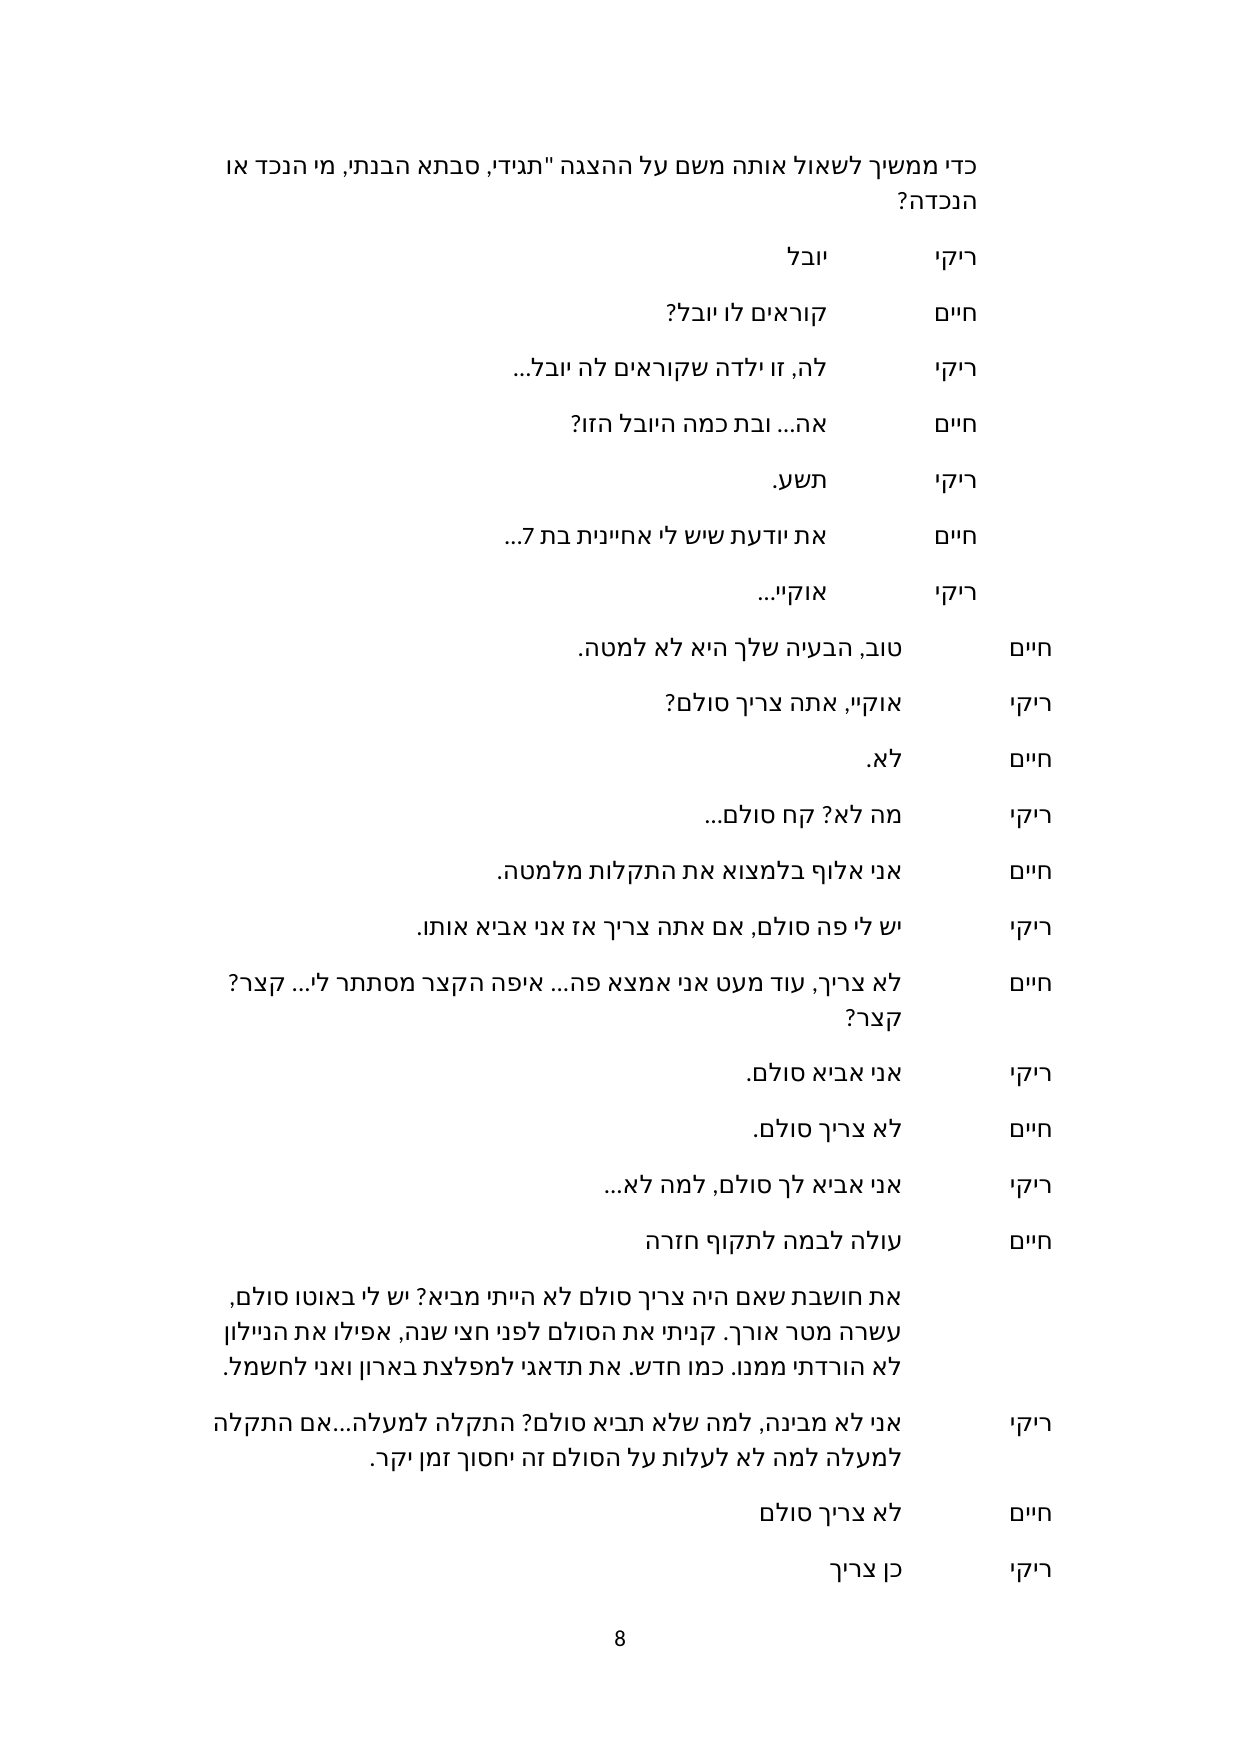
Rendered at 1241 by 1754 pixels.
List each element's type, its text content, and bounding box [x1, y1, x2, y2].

text ריקי יש לי פה סולם, אם אתה צריך אז אני אביא אותו. [187, 911, 1053, 941]
text חיים את יודעת שיש לי אחיינית בת 7… [187, 520, 978, 551]
text ריקי אני אביא לך סולם, למה לא... [187, 1169, 1053, 1200]
text את חושבת שאם היה צריך סולם לא הייתי מביא? יש לי באוטו סולם, עשרה מטר אורך. קניתי את הסולם לפני חצי שנה, אפילו את הניילון לא הורדתי ממנו. כמו חדש. את תדאגי למפלצת בארון ואני לחשמל. [187, 1281, 903, 1381]
text חיים לא צריך סולם. [187, 1113, 1053, 1144]
text ריקי אוקיי… [187, 576, 978, 606]
text ריקי יובל [187, 241, 978, 271]
text חיים אני אלוף בלמצוא את התקלות מלמטה. [187, 855, 1053, 886]
text ריקי כן צריך [187, 1553, 1053, 1584]
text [187, 150, 978, 216]
text חיים אה… ובת כמה היובל הזו? [187, 408, 978, 439]
text חיים טוב, הבעיה שלך היא לא למטה. [187, 632, 1053, 662]
text חיים עולה לבמה לתקוף חזרה [187, 1225, 1053, 1256]
text ריקי אני אביא סולם. [187, 1057, 1053, 1088]
text חיים לא צריך, עוד מעט אני אמצא פה... איפה הקצר מסתתר לי... קצר? קצר? [187, 967, 1053, 1032]
text ריקי אני לא מבינה, למה שלא תביא סולם? התקלה למעלה...אם התקלה למעלה למה לא לעלות על הסולם זה יחסוך זמן יקר. [187, 1407, 1053, 1472]
text ריקי לה, זו ילדה שקוראים לה יובל… [187, 352, 978, 383]
text חיים לא צריך סולם [187, 1497, 1053, 1528]
text ריקי אוקיי, אתה צריך סולם? [187, 687, 1053, 718]
text חיים קוראים לו יובל? [187, 297, 978, 327]
text ריקי מה לא? קח סולם… [187, 799, 1053, 830]
text חיים לא. [187, 743, 1053, 774]
text ריקי תשע. [187, 464, 978, 495]
